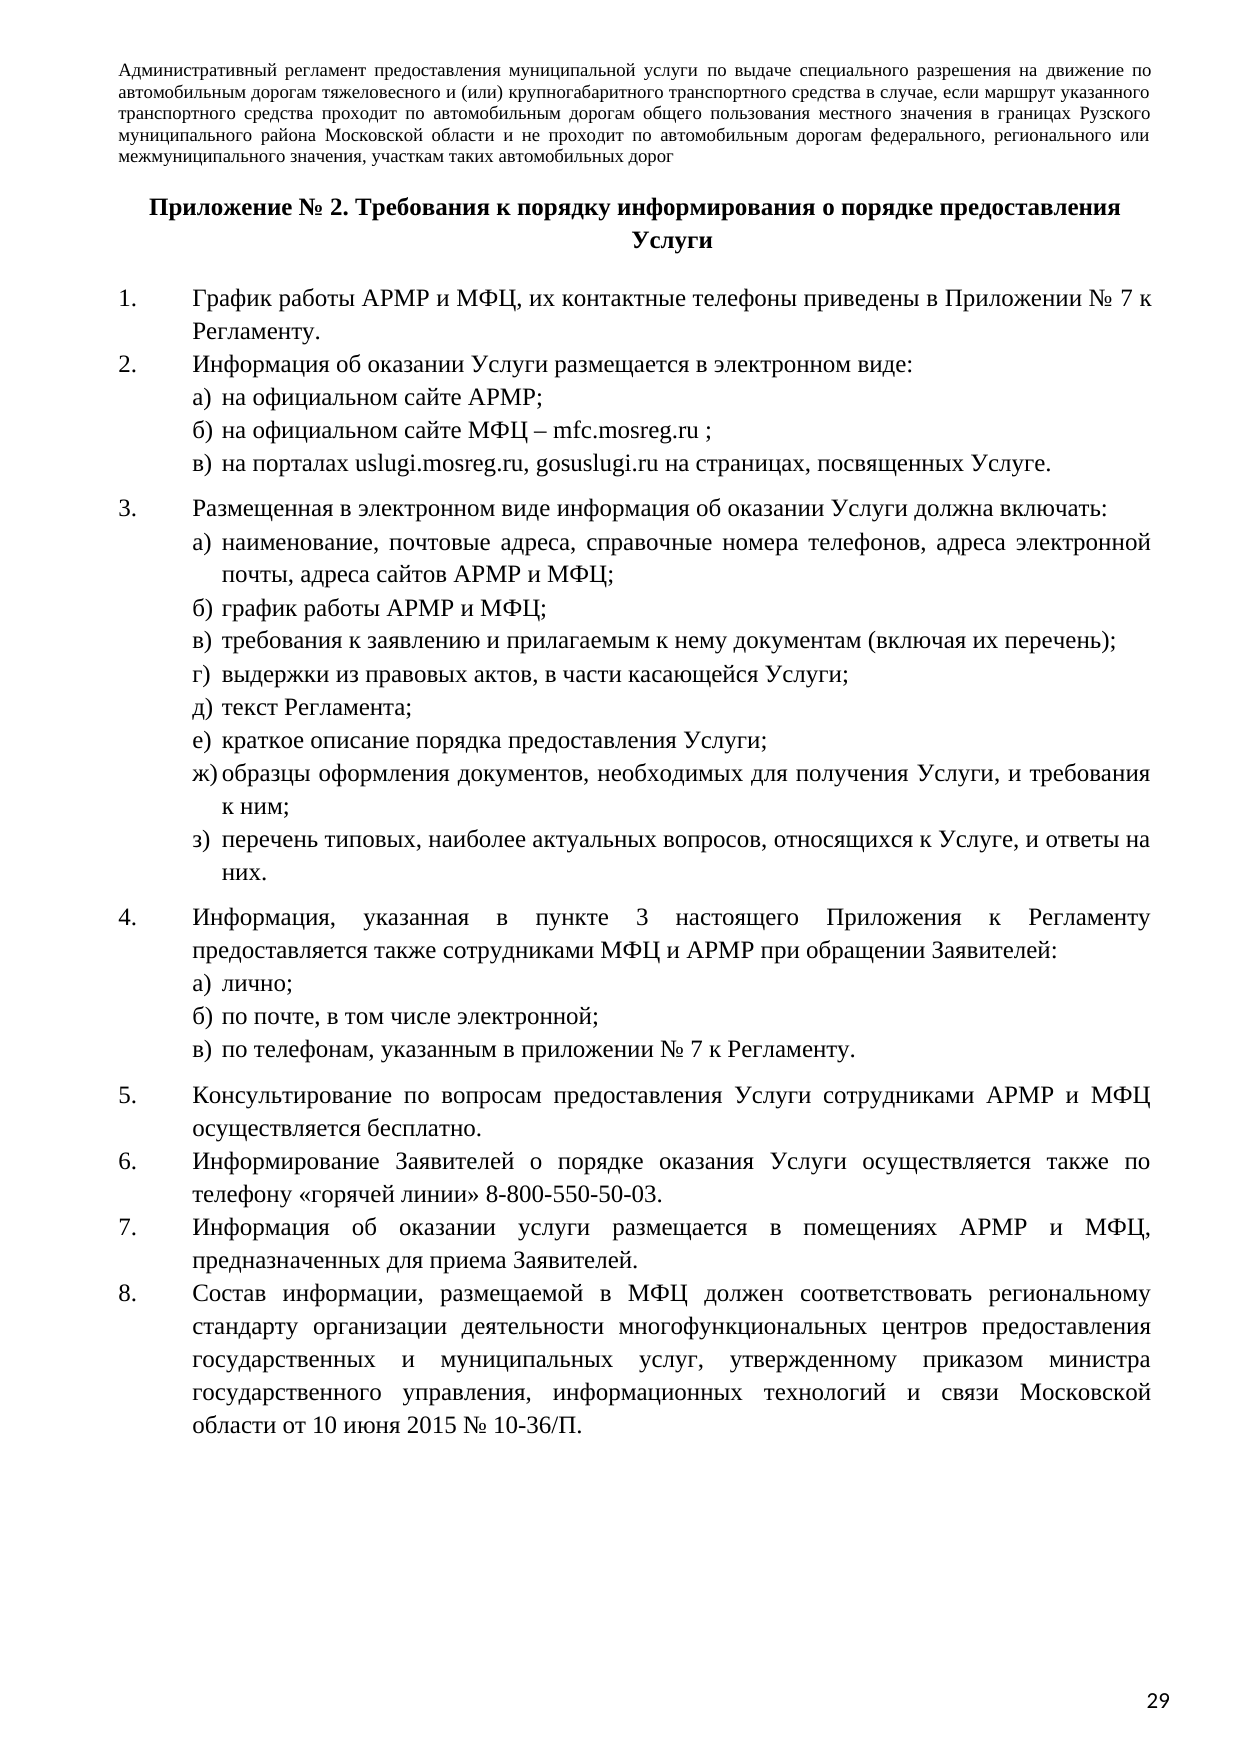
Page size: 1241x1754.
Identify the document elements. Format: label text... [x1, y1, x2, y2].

text Информация об оказании Услуги размещается в электронном виде: [118, 349, 1152, 378]
list лично; [192, 968, 1152, 997]
list график работы АРМР и МФЦ; [192, 593, 1152, 621]
list наименование, почтовые адреса, справочные номера телефонов, адреса электронной почты, адреса сайтов АРМР и МФЦ; [192, 527, 1152, 588]
list образцы оформления документов, необходимых для получения Услуги, и требования к ним; [192, 758, 1152, 819]
list на официальном сайте МФЦ – mfc.mosreg.ru ; [192, 415, 1152, 444]
list выдержки из правовых актов, в части касающейся Услуги; [192, 659, 1152, 687]
text График работы АРМР и МФЦ, их контактные телефоны приведены в Приложении № 7 к Регламенту. [118, 283, 1152, 345]
text Консультирование по вопросам предоставления Услуги сотрудниками АРМР и МФЦ осуществляется бесплатно. [118, 1080, 1152, 1142]
text Информирование Заявителей о порядке оказания Услуги осуществляется также по телефону «горячей линии» 8-800-550-50-03. [118, 1146, 1152, 1208]
list требования к заявлению и прилагаемым к нему документам (включая их перечень); [192, 626, 1152, 654]
list текст Регламента; [192, 692, 1152, 720]
text Приложение № 2. Требования к порядку информирования о порядке предоставления Услуги [118, 192, 1152, 254]
list на официальном сайте АРМР; [192, 382, 1152, 411]
list краткое описание порядка предоставления Услуги; [192, 725, 1152, 753]
list по почте, в том числе электронной; [192, 1001, 1152, 1030]
list перечень типовых, наиболее актуальных вопросов, относящихся к Услуге, и ответы на них. [192, 824, 1152, 886]
text Состав информации, размещаемой в МФЦ должен соответствовать региональному стандарту организации деятельности многофункциональных центров предоставления государственных и муниципальных услуг, утвержденному приказом министра государственного управления, информационных технологий и связи Московской области от 10 июня 2015 № 10-36/П. [118, 1278, 1152, 1439]
list на порталах uslugi.mosreg.ru, gosuslugi.ru на страницах, посвященных Услуге. [192, 448, 1152, 477]
text Размещенная в электронном виде информация об оказании Услуги должна включать: [118, 493, 1152, 522]
list по телефонам, указанным в приложении № 7 к Регламенту. [192, 1034, 1152, 1063]
text Информация об оказании услуги размещается в помещениях АРМР и МФЦ, предназначенных для приема Заявителей. [118, 1212, 1152, 1274]
text Информация, указанная в пункте 3 настоящего Приложения к Регламенту предоставляется также сотрудниками МФЦ и АРМР при обращении Заявителей: [118, 902, 1152, 964]
